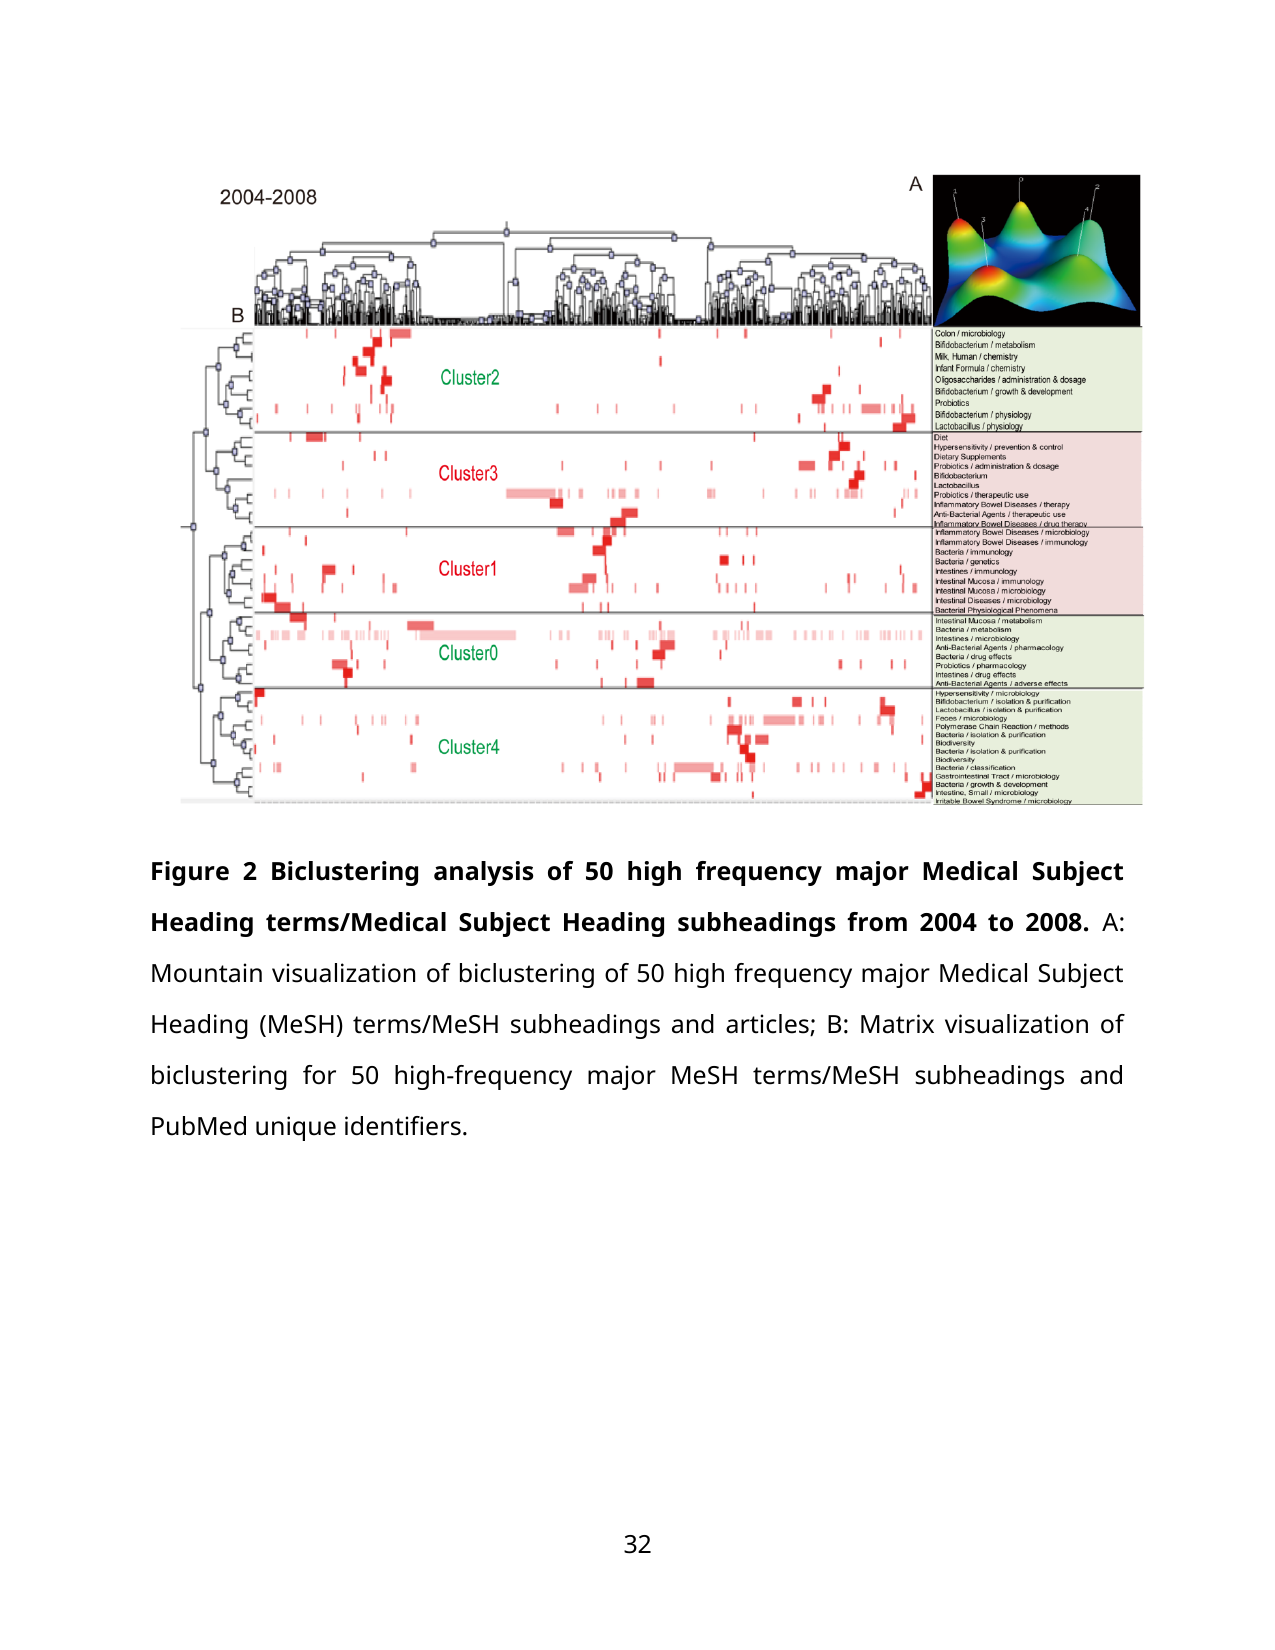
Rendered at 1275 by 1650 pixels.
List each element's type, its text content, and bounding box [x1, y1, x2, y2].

text Figure 2 Biclustering analysis of 50 high frequency major Medical Subject Heading terms/Medical Subject Heading subheadings from 2004 to 2008. A: Mountain visualization of biclustering of 50 high frequency major Medical Subject Heading (MeSH) terms/MeSH subheadings and articles; B: Matrix visualization of biclustering for 50 high-frequency major MeSH terms/MeSH subheadings and PubMed unique identifiers. [150, 853, 1125, 1142]
picture [150, 150, 1168, 839]
